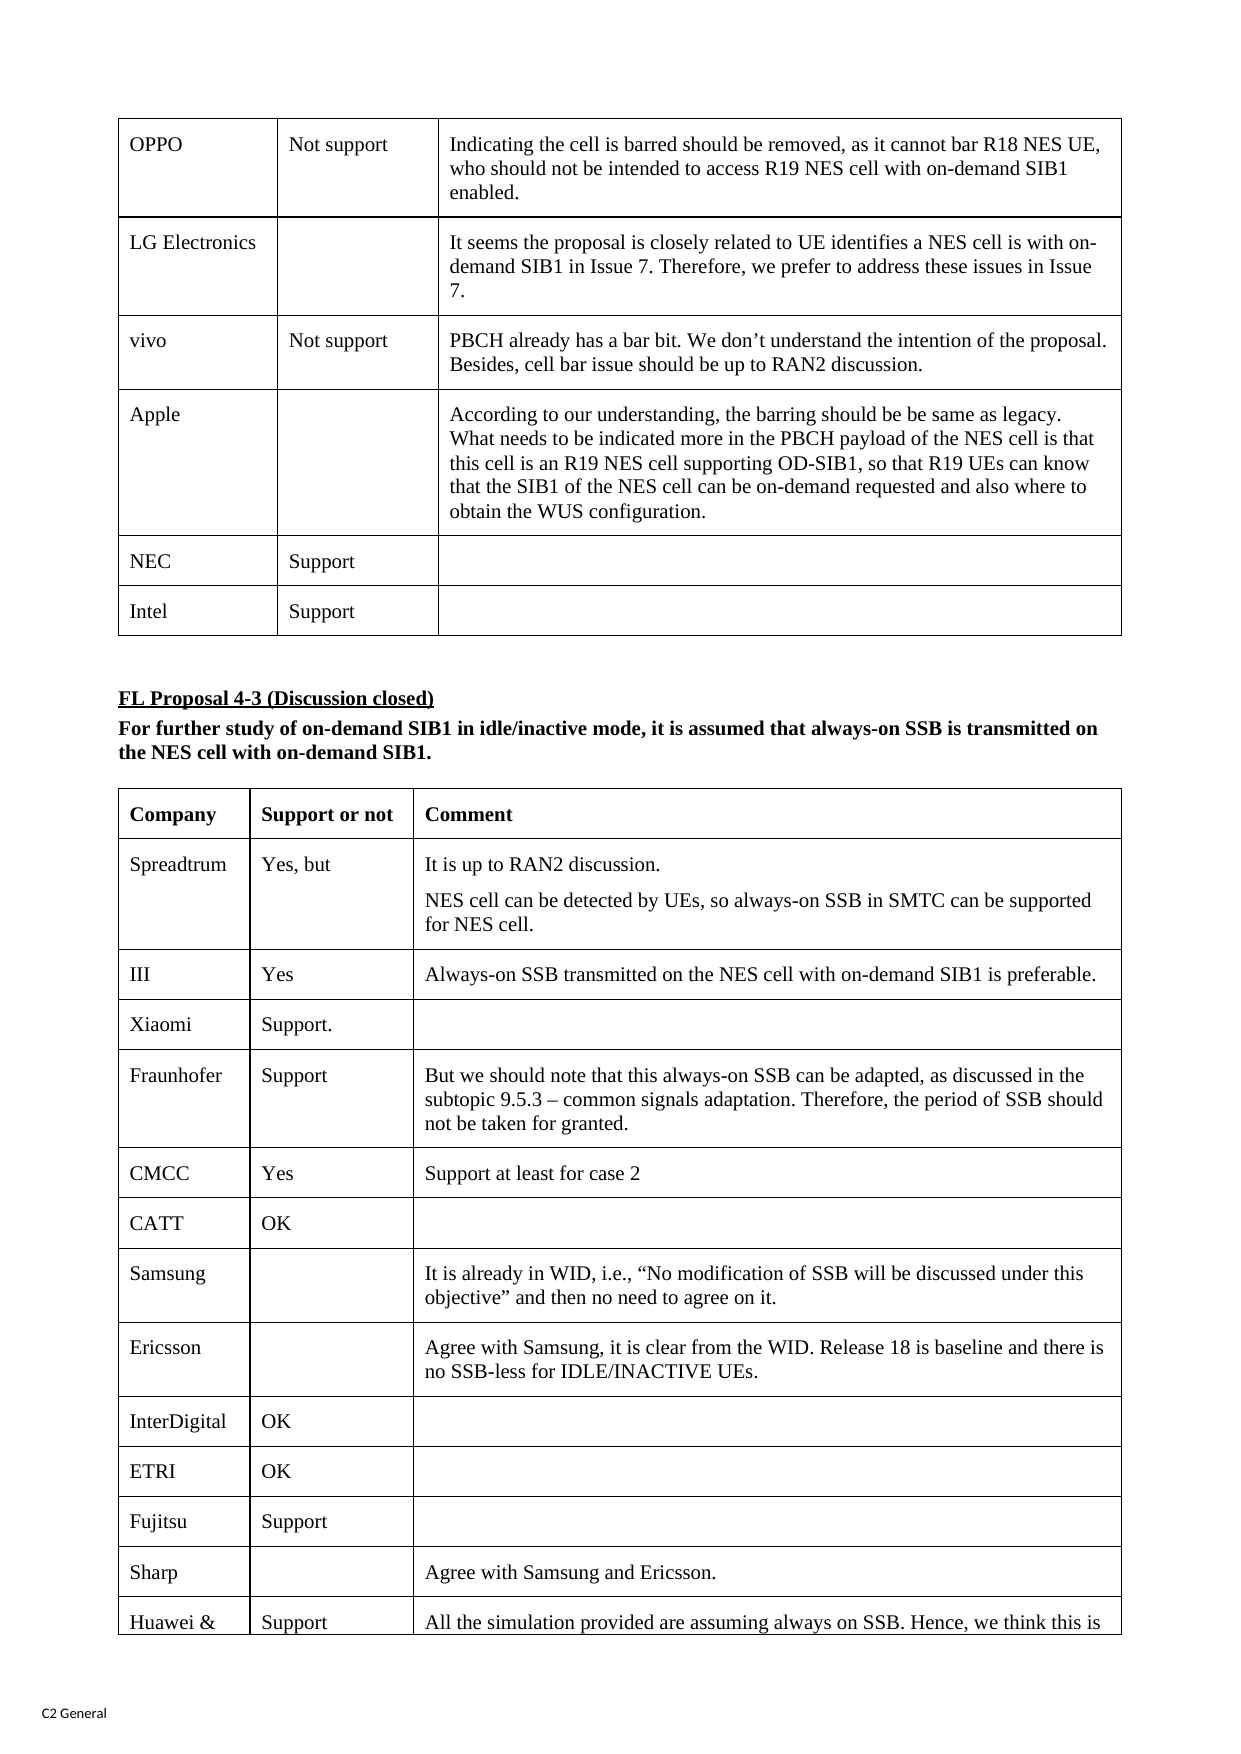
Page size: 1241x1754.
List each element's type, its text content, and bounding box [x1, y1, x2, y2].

table_cell [251, 1323, 413, 1396]
table_cell [251, 1249, 413, 1322]
table_cell [414, 1000, 1121, 1049]
table_cell Sharp [119, 1547, 249, 1596]
table_cell Support [251, 1050, 413, 1147]
table_cell [439, 586, 1121, 635]
table_cell Support [251, 1597, 413, 1634]
table_cell Indicating the cell is barred should be removed, as it cannot bar R18 NES UE, who should not be intended to access R19 NES cell with on-demand SIB1 enabled. [439, 119, 1121, 216]
table_cell It is up to RAN2 discussion. NES cell can be detected by UEs, so always-on SSB in SMTC can be supported for NES cell. [414, 839, 1121, 949]
table_cell It seems the proposal is closely related to UE identifies a NES cell is with on-demand SIB1 in Issue 7. Therefore, we prefer to address these issues in Issue 7. [439, 218, 1121, 314]
table_cell InterDigital [119, 1397, 249, 1446]
table_cell [414, 1198, 1121, 1247]
table_cell OK [251, 1397, 413, 1446]
table_cell ETRI [119, 1447, 249, 1496]
table_cell Always-on SSB transmitted on the NES cell with on-demand SIB1 is preferable. [414, 950, 1121, 999]
table_cell [414, 1397, 1121, 1446]
table_cell Not support [278, 119, 438, 216]
table_cell Not support [278, 316, 438, 389]
table_cell [251, 1547, 413, 1596]
table_cell Agree with Samsung and Ericsson. [414, 1547, 1121, 1596]
table_cell [278, 390, 438, 535]
table_cell Support. [251, 1000, 413, 1049]
table_cell Xiaomi [119, 1000, 249, 1049]
table_cell Huawei & Hisilicon [119, 1597, 249, 1634]
table_cell Support [251, 1497, 413, 1546]
table_cell Ericsson [119, 1323, 249, 1396]
table_cell Support [278, 536, 438, 585]
table_cell [414, 1497, 1121, 1546]
table_cell [439, 536, 1121, 585]
table_cell Samsung [119, 1249, 249, 1322]
table_cell It is already in WID, i.e., “No modification of SSB will be discussed under this objective” and then no need to agree on it. [414, 1249, 1121, 1322]
table_cell Yes [251, 950, 413, 999]
text For further study of on-demand SIB1 in idle/inactive mode, it is assumed that always-on SSB is transmitted on the NES cell with on-demand SIB1. [118, 716, 1122, 764]
table_cell LG Electronics [119, 218, 277, 314]
table_cell OK [251, 1447, 413, 1496]
table_cell [414, 1447, 1121, 1496]
table_cell NEC [119, 536, 277, 585]
table_header Company [119, 789, 249, 838]
table_cell Support at least for case 2 [414, 1148, 1121, 1197]
table_cell PBCH already has a bar bit. We don’t understand the intention of the proposal. Besides, cell bar issue should be up to RAN2 discussion. [439, 316, 1121, 389]
table_cell vivo [119, 316, 277, 389]
table_cell Spreadtrum [119, 839, 249, 949]
table_cell OK [251, 1198, 413, 1247]
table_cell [414, 1597, 1121, 1634]
table_cell OPPO [119, 119, 277, 216]
table_cell Fraunhofer [119, 1050, 249, 1147]
table_cell Yes, but [251, 839, 413, 949]
table_cell But we should note that this always-on SSB can be adapted, as discussed in the subtopic 9.5.3 – common signals adaptation. Therefore, the period of SSB should not be taken for granted. [414, 1050, 1121, 1147]
table_cell III [119, 950, 249, 999]
table_cell Yes [251, 1148, 413, 1197]
table_cell CMCC [119, 1148, 249, 1197]
table_cell Agree with Samsung, it is clear from the WID. Release 18 is baseline and there is no SSB-less for IDLE/INACTIVE UEs. [414, 1323, 1121, 1396]
table_cell Support [278, 586, 438, 635]
table_cell Intel [119, 586, 277, 635]
table_cell [278, 218, 438, 314]
table_cell According to our understanding, the barring should be be same as legacy. What needs to be indicated more in the PBCH payload of the NES cell is that this cell is an R19 NES cell supporting OD-SIB1, so that R19 UEs can know that the SIB1 of the NES cell can be on-demand requested and also where to obtain the WUS configuration. [439, 390, 1121, 535]
table_cell Apple [119, 390, 277, 535]
table_header Support or not [251, 789, 413, 838]
table_cell Fujitsu [119, 1497, 249, 1546]
subtitle FL Proposal 4-3 (Discussion closed) [118, 685, 1122, 709]
table_header Comment [414, 789, 1121, 838]
table_cell CATT [119, 1198, 249, 1247]
